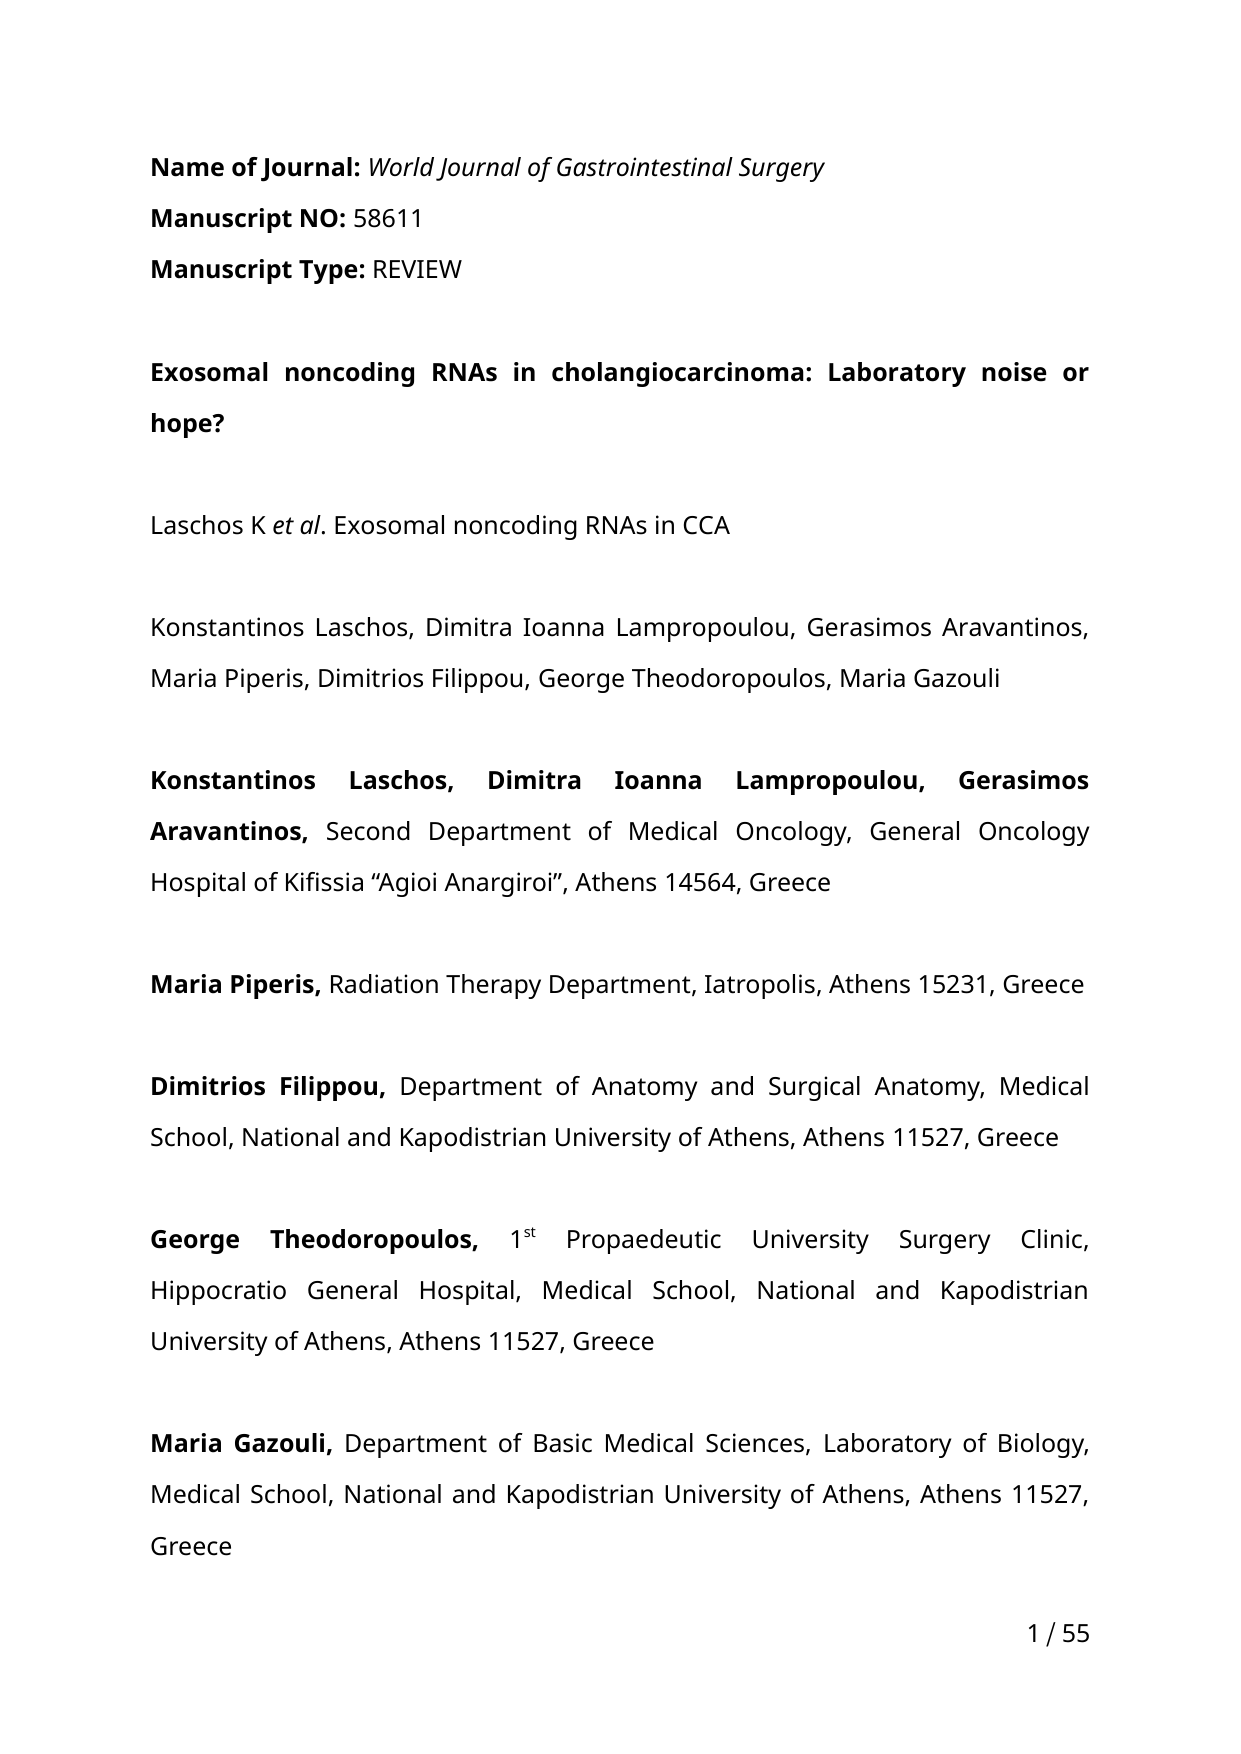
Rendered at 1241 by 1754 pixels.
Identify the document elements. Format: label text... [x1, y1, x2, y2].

text Manuscript NO: 58611 [150, 201, 1090, 235]
text Konstantinos Laschos, Dimitra Ioanna Lampropoulou, Gerasimos Aravantinos, Maria Piperis, Dimitrios Filippou, George Theodoropoulos, Maria Gazouli [150, 609, 1090, 694]
subtitle George Theodoropoulos, 1st Propaedeutic University Surgery Clinic, Hippocratio General Hospital, Medical School, National and Kapodistrian University of Athens, Athens 11527, Greece [150, 1222, 1090, 1358]
text Exosomal noncoding RNAs in cholangiocarcinoma: Laboratory noise or hope? [150, 354, 1090, 439]
subtitle Dimitrios Filippou, Department of Anatomy and Surgical Anatomy, Medical School, National and Kapodistrian University of Athens, Athens 11527, Greece [150, 1069, 1090, 1154]
subtitle Maria Gazouli, Department of Basic Medical Sciences, Laboratory of Biology, Medical School, National and Kapodistrian University of Athens, Athens 11527, Greece [150, 1426, 1090, 1562]
subtitle Maria Piperis, Radiation Therapy Department, Iatropolis, Athens 15231, Greece [150, 967, 1090, 1001]
text Name of Journal: World Journal of Gastrointestinal Surgery [150, 150, 1090, 184]
subtitle Konstantinos Laschos, Dimitra Ioanna Lampropoulou, Gerasimos Aravantinos, Second Department of Medical Oncology, General Oncology Hospital of Kifissia “Agioi Anargiroi”, Athens 14564, Greece [150, 762, 1090, 899]
text Laschos K et al. Exosomal noncoding RNAs in CCA [150, 507, 1090, 541]
text Manuscript Type: REVIEW [150, 252, 1090, 286]
